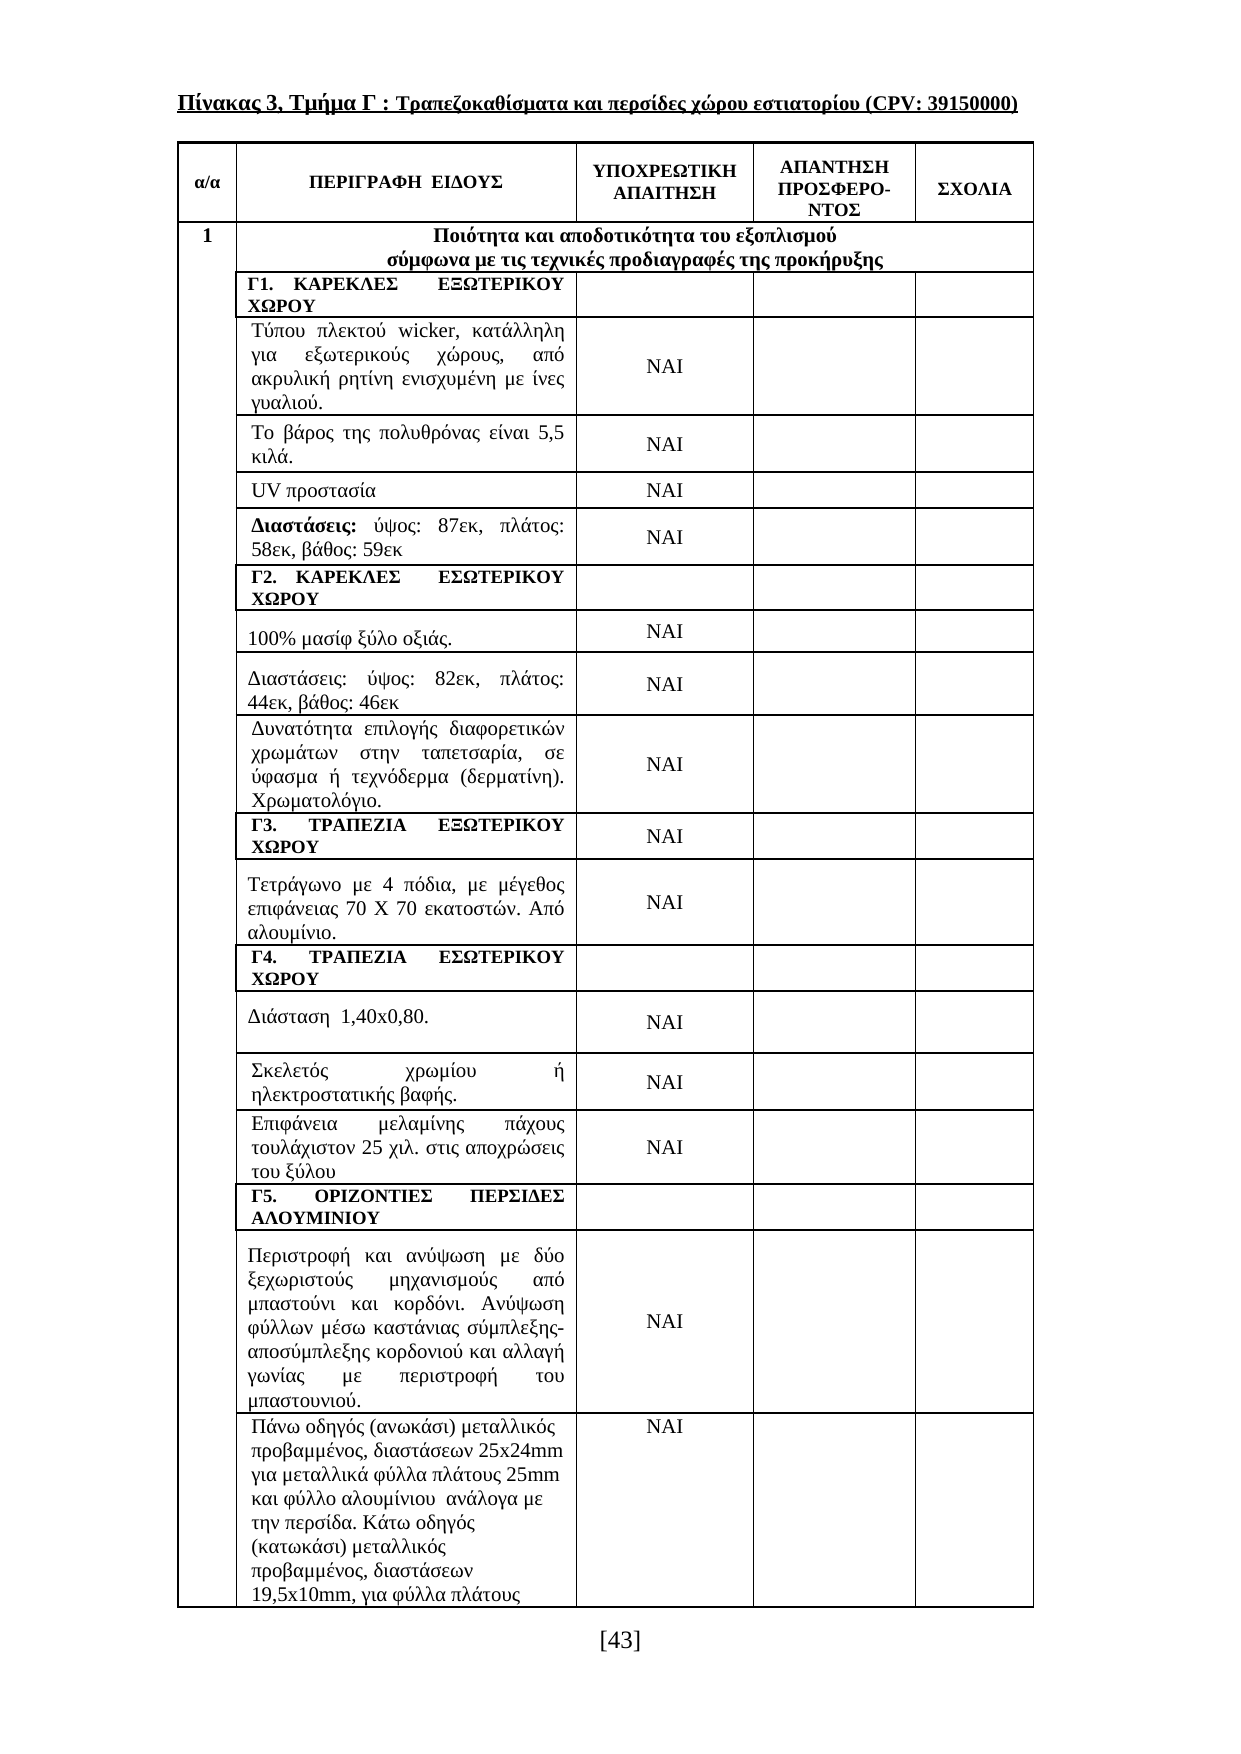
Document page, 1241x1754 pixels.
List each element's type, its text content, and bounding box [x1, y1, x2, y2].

text Πίνακας 3, Τμήμα Γ : Τραπεζοκαθίσματα και περσίδες χώρου εστιατορίου (CPV: 39150000) [177, 89, 1063, 115]
table_cell [916, 611, 1033, 651]
table_cell Διαστάσεις: ύψος: 82εκ, πλάτος: 44εκ, βάθος: 46εκ [237, 653, 576, 714]
table_cell [754, 1414, 915, 1606]
table_cell Τετράγωνο με 4 πόδια, με μέγεθος επιφάνειας 70 Χ 70 εκατοστών. Από αλουμίνιο. [237, 860, 576, 944]
table_cell Γ4. ΤΡΑΠΕΖΙΑ ΕΣΩΤΕΡΙΚΟΥ ΧΩΡΟΥ [237, 946, 576, 989]
table_cell [754, 1111, 915, 1183]
table_cell ΝΑΙ [577, 814, 753, 857]
table_cell Επιφάνεια μελαμίνης πάχους τουλάχιστον 25 χιλ. στις αποχρώσεις του ξύλου [237, 1111, 576, 1183]
table_cell [916, 653, 1033, 714]
table_cell ΝΑΙ [577, 716, 753, 812]
table_cell [916, 318, 1033, 414]
table_cell [754, 992, 915, 1052]
table_cell ΝΑΙ [577, 1054, 753, 1109]
table_cell [916, 1111, 1033, 1183]
table_cell [916, 992, 1033, 1052]
table_cell Διάσταση 1,40x0,80. [237, 992, 576, 1052]
table_cell [754, 416, 915, 471]
table_cell [916, 1414, 1033, 1606]
table_cell Περιστροφή και ανύψωση με δύο ξεχωριστούς μηχανισμούς από μπαστούνι και κορδόνι. Ανύψωση φύλλων μέσω καστάνιας σύμπλεξης-αποσύμπλεξης κορδονιού και αλλαγή γωνίας με περιστροφή του μπαστουνιού. [237, 1231, 576, 1412]
table_cell Το βάρος της πολυθρόνας είναι 5,5 κιλά. [237, 416, 576, 471]
table_cell [754, 473, 915, 507]
table_cell [754, 814, 915, 857]
table_cell [916, 509, 1033, 564]
table_cell [916, 473, 1033, 507]
table_cell Ποιότητα και αποδοτικότητα του εξοπλισμού σύμφωνα με τις τεχνικές προδιαγραφές της προκήρυξης [237, 223, 1033, 271]
table_cell [754, 653, 915, 714]
table_cell [754, 1185, 915, 1228]
table_cell [916, 1231, 1033, 1412]
table_cell ΝΑΙ [577, 318, 753, 414]
table_header ΑΠΑΝΤΗΣΗ ΠΡΟΣΦΕΡΟ- ΝΤΟΣ [754, 144, 915, 221]
table_cell [916, 946, 1033, 989]
table_cell [754, 1231, 915, 1412]
table_cell [754, 509, 915, 564]
table_cell Δυνατότητα επιλογής διαφορετικών χρωμάτων στην ταπετσαρία, σε ύφασμα ή τεχνόδερμα (δερματίνη). Χρωματολόγιο. [237, 716, 576, 812]
table_cell ΝΑΙ [577, 509, 753, 564]
table_cell UV προστασία [237, 473, 576, 507]
table_cell [754, 566, 915, 609]
table_cell ΝΑΙ [577, 1111, 753, 1183]
table_cell Γ3. ΤΡΑΠΕΖΙΑ ΕΞΩΤΕΡΙΚΟΥ ΧΩΡΟΥ [237, 814, 576, 857]
table_cell [916, 273, 1033, 316]
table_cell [237, 1414, 576, 1606]
table_cell [577, 566, 753, 609]
table_cell ΝΑΙ [577, 1231, 753, 1412]
table_cell ΝΑΙ [577, 992, 753, 1052]
table_cell Τύπου πλεκτού wicker, κατάλληλη για εξωτερικούς χώρους, από ακρυλική ρητίνη ενισχυμένη με ίνες γυαλιού. [237, 318, 576, 414]
table_cell [916, 860, 1033, 944]
table_cell [754, 273, 915, 316]
table_cell 1 [179, 223, 236, 1606]
table_cell ΝΑΙ [577, 1414, 753, 1606]
table_header ΣΧΟΛΙΑ [916, 144, 1033, 221]
table_cell Γ1. ΚΑΡΕΚΛΕΣ ΕΞΩΤΕΡΙΚΟΥ ΧΩΡΟΥ [237, 273, 576, 316]
table_cell ΝΑΙ [577, 416, 753, 471]
table_cell [916, 814, 1033, 857]
table_cell [916, 566, 1033, 609]
table_header ΥΠΟΧΡΕΩΤΙΚΗ ΑΠΑΙΤΗΣΗ [577, 144, 753, 221]
table_cell Διαστάσεις: ύψος: 87εκ, πλάτος: 58εκ, βάθος: 59εκ [237, 509, 576, 564]
table_cell [916, 416, 1033, 471]
table_cell [754, 1054, 915, 1109]
table_cell [577, 273, 753, 316]
table_cell [754, 860, 915, 944]
table_cell ΝΑΙ [577, 860, 753, 944]
table_header ΠΕΡΙΓΡΑΦΗ ΕΙΔΟΥΣ [237, 144, 576, 221]
table_cell Γ2. ΚΑΡΕΚΛΕΣ ΕΣΩΤΕΡΙΚΟΥ ΧΩΡΟΥ [237, 566, 576, 609]
table_cell [754, 946, 915, 989]
table_cell [754, 716, 915, 812]
table_cell 100% μασίφ ξύλο οξιάς. [237, 611, 576, 651]
table_cell [754, 611, 915, 651]
table_cell [577, 1185, 753, 1228]
table_header α/α [179, 144, 236, 221]
table_cell Σκελετός χρωμίου ή ηλεκτροστατικής βαφής. [237, 1054, 576, 1109]
table_cell [916, 1054, 1033, 1109]
table_cell [916, 716, 1033, 812]
table_cell ΝΑΙ [577, 473, 753, 507]
table_cell [916, 1185, 1033, 1228]
table_cell ΝΑΙ [577, 611, 753, 651]
table_cell ΝΑΙ [577, 653, 753, 714]
table_cell [754, 318, 915, 414]
table_cell Γ5. ΟΡΙΖΟΝΤΙΕΣ ΠΕΡΣΙΔΕΣ ΑΛΟΥΜΙΝΙΟΥ [237, 1185, 576, 1228]
table_cell [577, 946, 753, 989]
